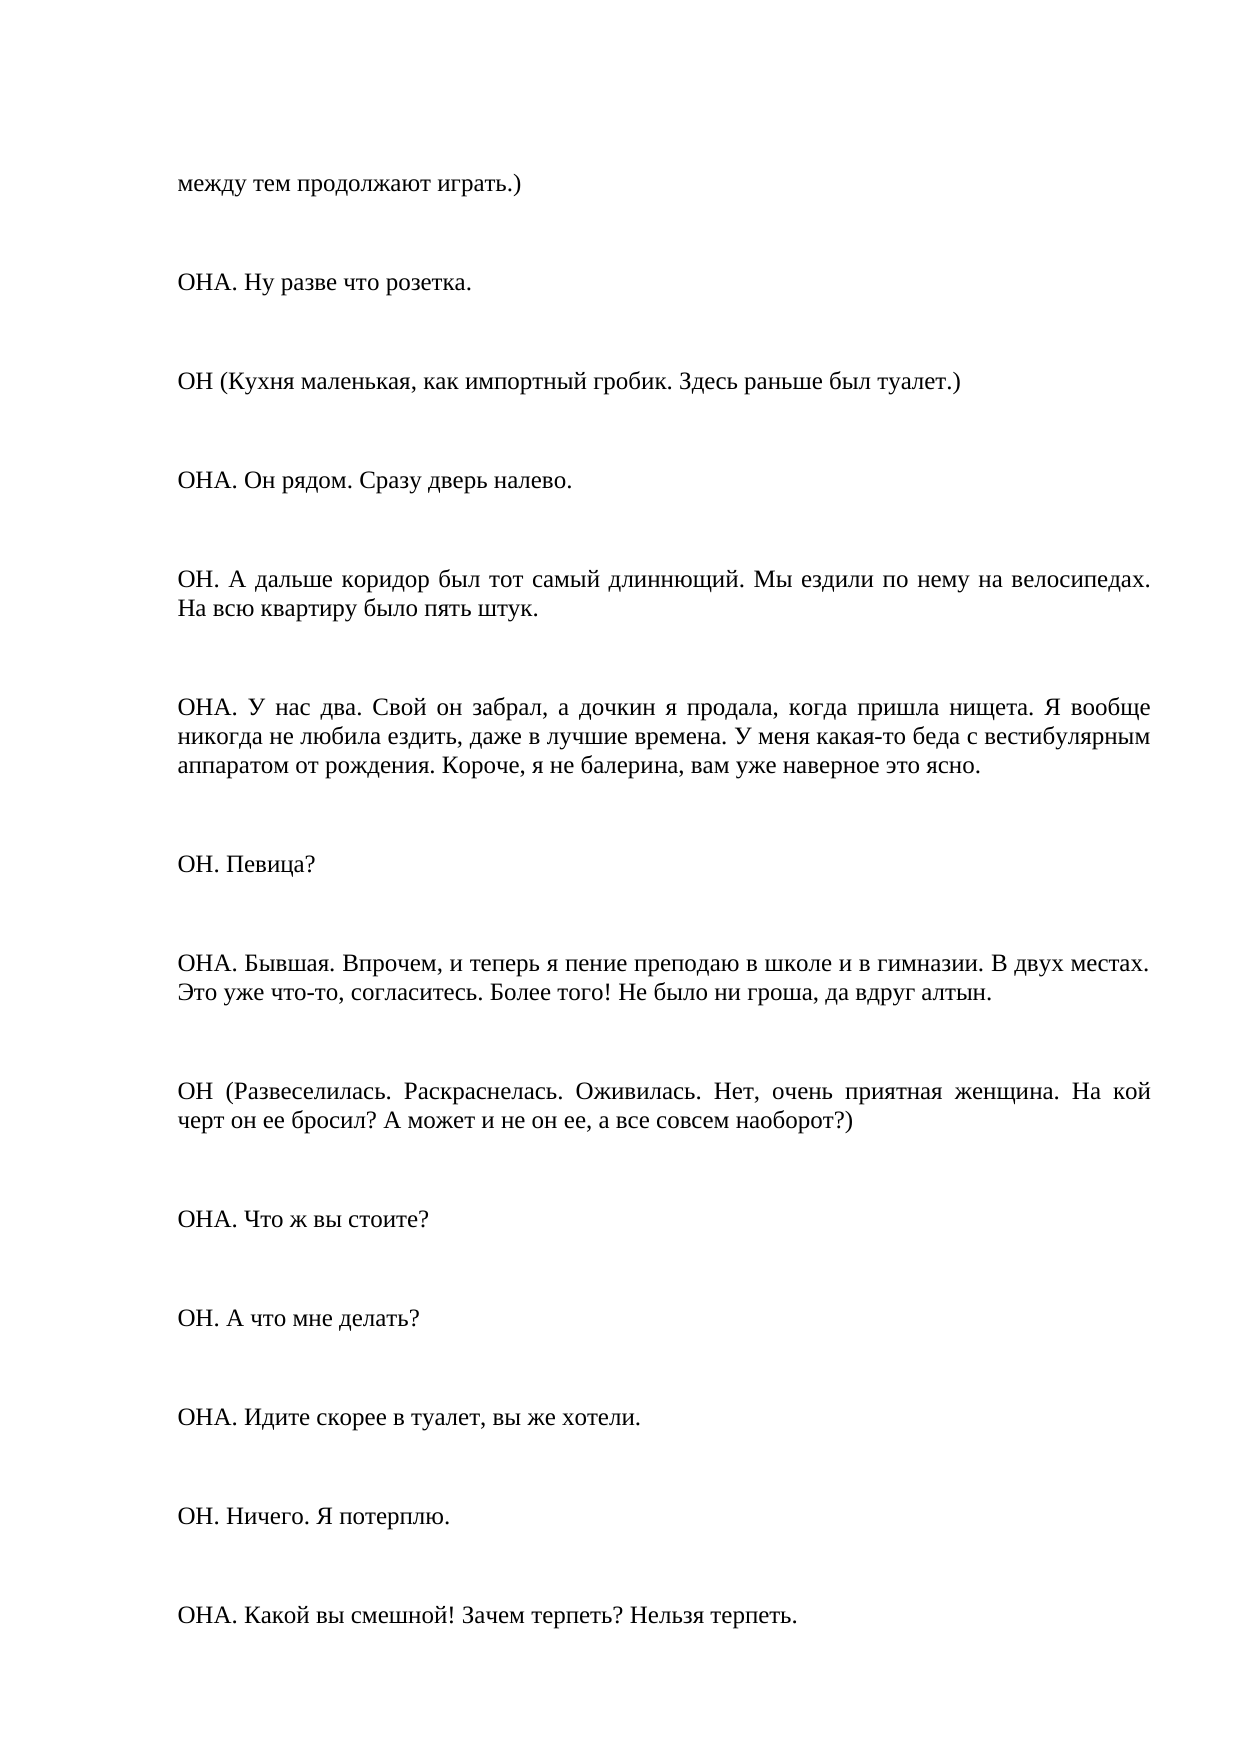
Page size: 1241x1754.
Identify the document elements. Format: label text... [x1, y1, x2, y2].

text ОН. Ничего. Я потерплю. [177, 1501, 1152, 1530]
text ОН. А дальше коридор был тот самый длиннющий. Мы ездили по нему на велосипедах. На всю квартиру было пять штук. [177, 564, 1152, 622]
text ОНА. Какой вы смешной! Зачем терпеть? Нельзя терпеть. [177, 1601, 1152, 1629]
text ОНА. Он рядом. Сразу дверь налево. [177, 465, 1152, 494]
text ОНА. У нас два. Свой он забрал, а дочкин я продала, когда пришла нищета. Я вообще никогда не любила ездить, даже в лучшие времена. У меня какая-то беда с вестибулярным аппаратом от рождения. Короче, я не балерина, вам уже наверное это ясно. [177, 692, 1152, 778]
text ОН (Кухня маленькая, как импортный гробик. Здесь раньше был туалет.) [177, 366, 1152, 395]
text ОНА. Бывшая. Впрочем, и теперь я пение преподаю в школе и в гимназии. В двух местах. Это уже что-то, согласитесь. Более того! Не было ни гроша, да вдруг алтын. [177, 948, 1152, 1006]
text ОНА. Идите скорее в туалет, вы же хотели. [177, 1402, 1152, 1431]
text ОН (Развеселилась. Раскраснелась. Оживилась. Нет, очень приятная женщина. На кой черт он ее бросил? А может и не он ее, а все совсем наоборот?) [177, 1076, 1152, 1133]
text между тем продолжают играть.) [177, 168, 1152, 196]
text ОНА. Что ж вы стоите? [177, 1204, 1152, 1233]
text ОН. А что мне делать? [177, 1303, 1152, 1332]
text ОНА. Ну разве что розетка. [177, 267, 1152, 296]
text ОН. Певица? [177, 849, 1152, 878]
